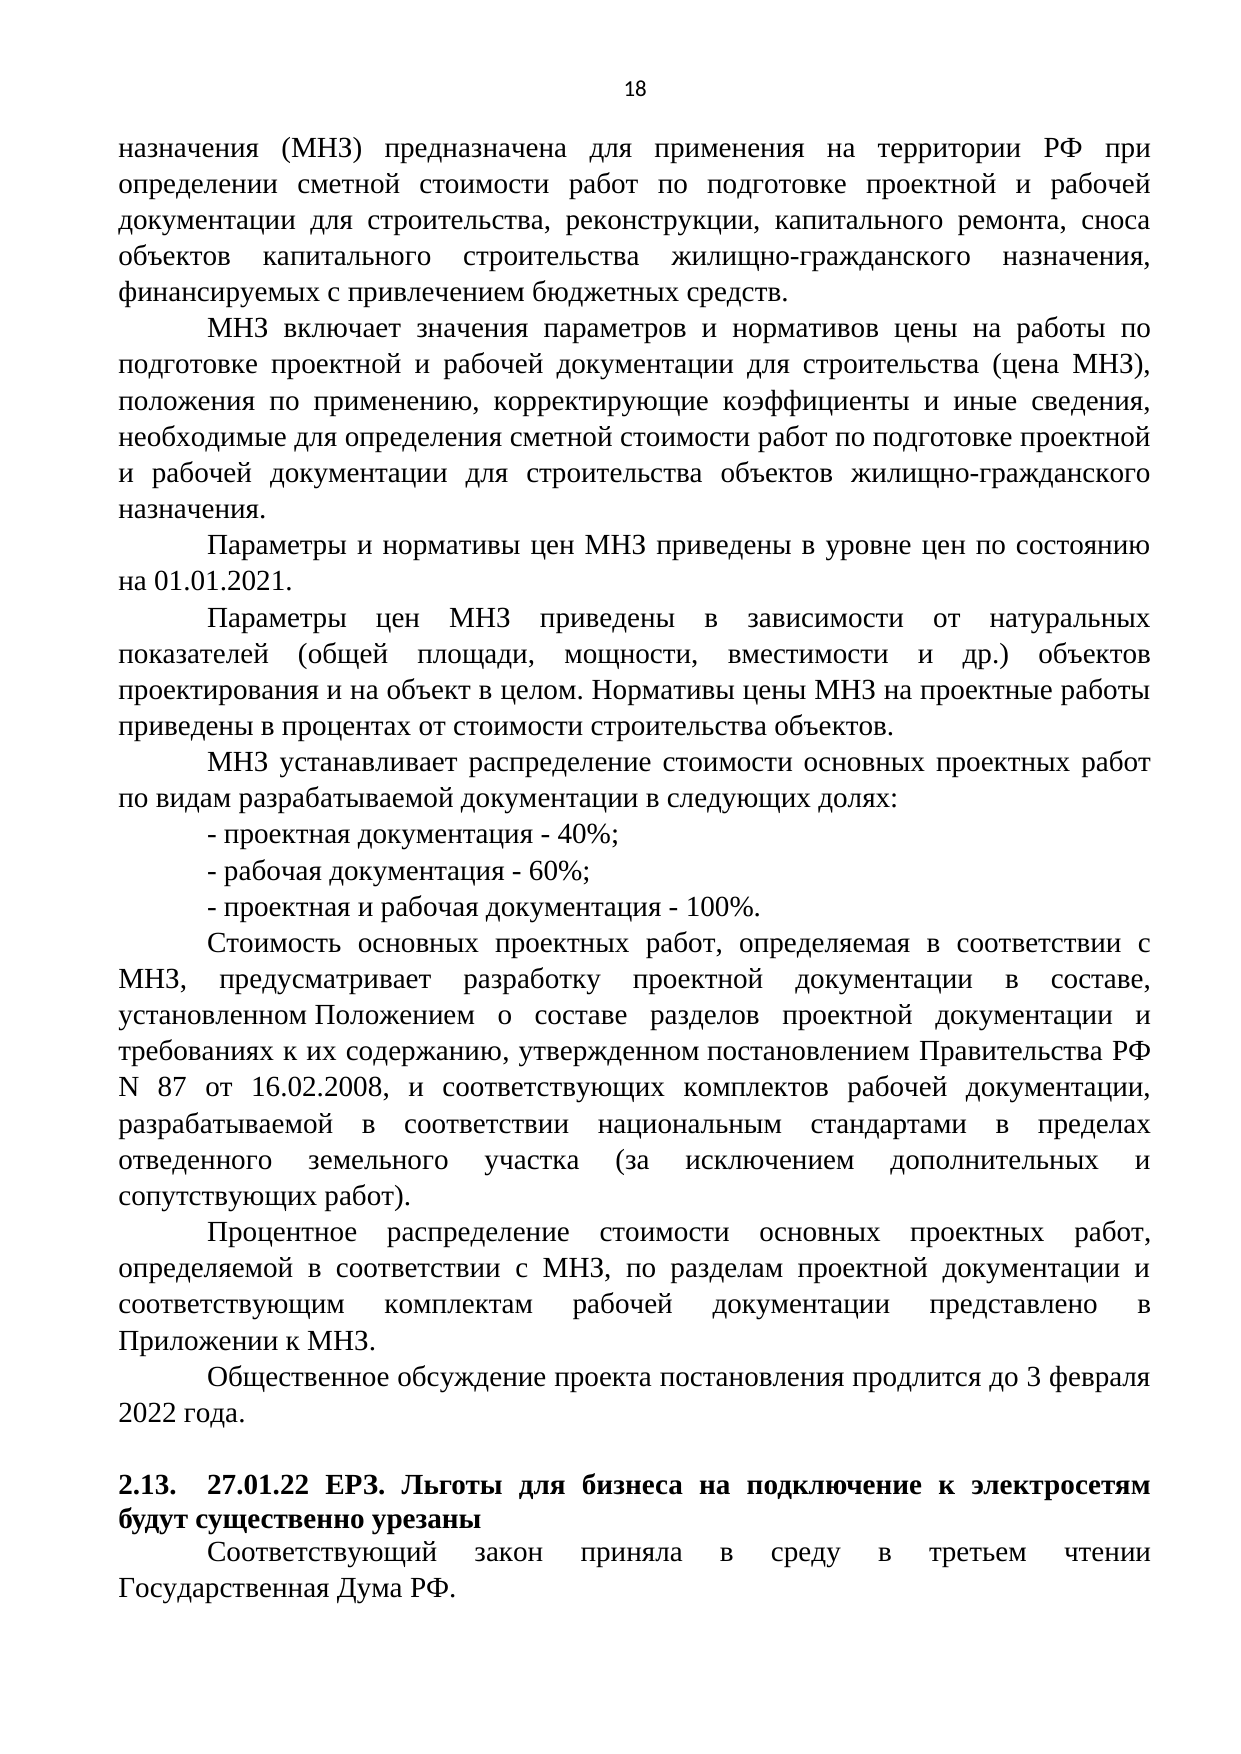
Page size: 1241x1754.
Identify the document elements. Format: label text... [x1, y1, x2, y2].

text МНЗ включает значения параметров и нормативов цены на работы по подготовке проектной и рабочей документации для строительства (цена МНЗ), положения по применению, корректирующие коэффициенты и иные сведения, необходимые для определения сметной стоимости работ по подготовке проектной и рабочей документации для строительства объектов жилищно-гражданского назначения. [118, 311, 1152, 525]
text Соответствующий закон приняла в среду в третьем чтении Государственная Дума РФ. [118, 1534, 1152, 1604]
text Стоимость основных проектных работ, определяемая в соответствии с МНЗ, предусматривает разработку проектной документации в составе, установленном Положением о составе разделов проектной документации и требованиях к их содержанию, утвержденном постановлением Правительства РФ N 87 от 16.02.2008, и соответствующих комплектов рабочей документации, разрабатываемой в соответствии национальным стандартами в пределах отведенного земельного участка (за исключением дополнительных и сопутствующих работ). [118, 925, 1152, 1212]
subtitle 27.01.22 ЕРЗ. Льготы для бизнеса на подключение к электросетям будут существенно урезаны [118, 1467, 1152, 1534]
text - рабочая документация - 60%; [118, 853, 1152, 886]
text МНЗ устанавливает распределение стоимости основных проектных работ по видам разрабатываемой документации в следующих долях: [118, 744, 1152, 814]
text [118, 130, 1152, 308]
text - проектная и рабочая документация - 100%. [118, 889, 1152, 922]
text - проектная документация - 40%; [118, 817, 1152, 850]
text Параметры и нормативы цен МНЗ приведены в уровне цен по состоянию на 01.01.2021. [118, 527, 1152, 597]
text Параметры цен МНЗ приведены в зависимости от натуральных показателей (общей площади, мощности, вместимости и др.) объектов проектирования и на объект в целом. Нормативы цены МНЗ на проектные работы приведены в процентах от стоимости строительства объектов. [118, 600, 1152, 742]
text Общественное обсуждение проекта постановления продлится до 3 февраля 2022 года. [118, 1359, 1152, 1428]
text Процентное распределение стоимости основных проектных работ, определяемой в соответствии с МНЗ, по разделам проектной документации и соответствующим комплектам рабочей документации представлено в Приложении к МНЗ. [118, 1214, 1152, 1356]
